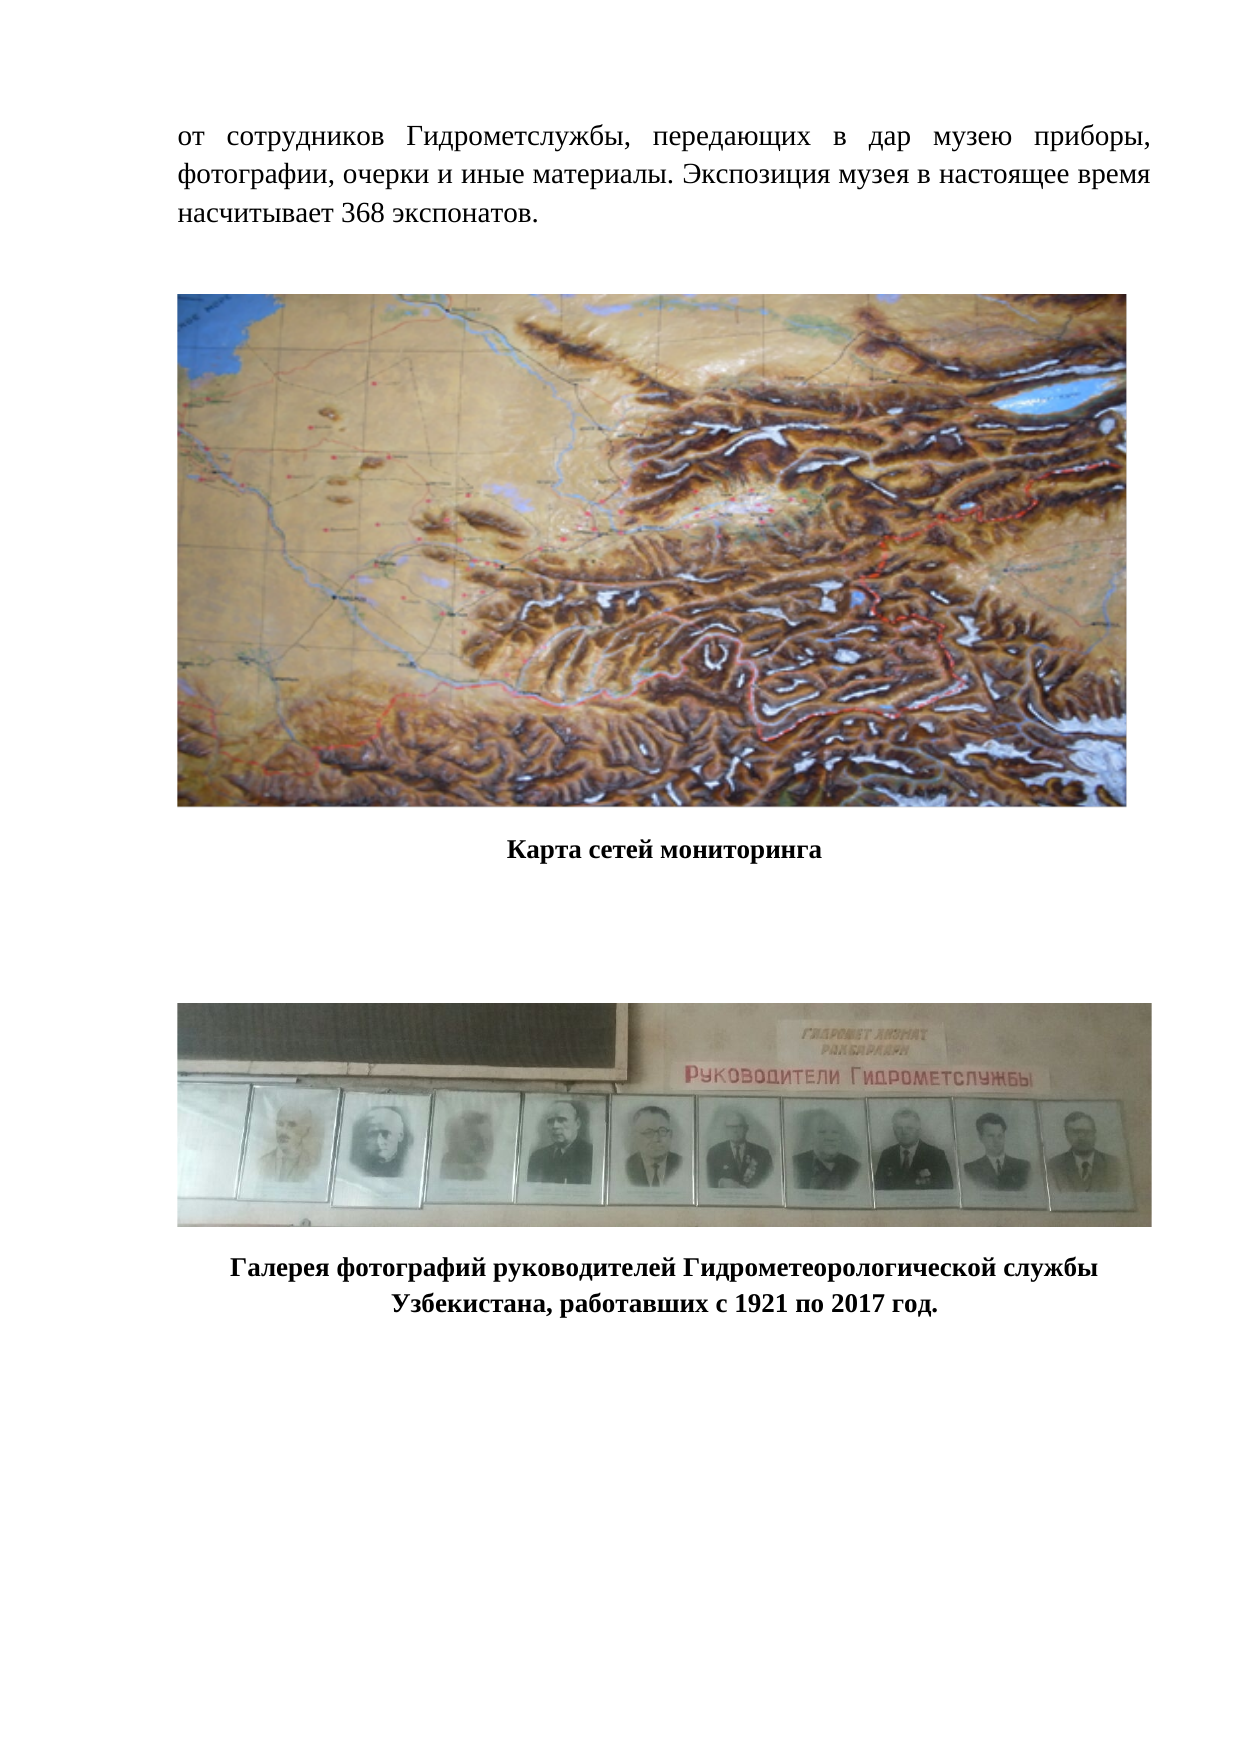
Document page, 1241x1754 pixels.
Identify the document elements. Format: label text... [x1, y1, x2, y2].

picture [177, 294, 1129, 809]
text Галерея фотографий руководителей Гидрометеорологической службы Узбекистана, работавших с 1921 по 2017 год. [177, 1251, 1152, 1318]
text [177, 118, 1152, 229]
picture [177, 1003, 1152, 1227]
text Карта сетей мониторинга [177, 833, 1152, 865]
